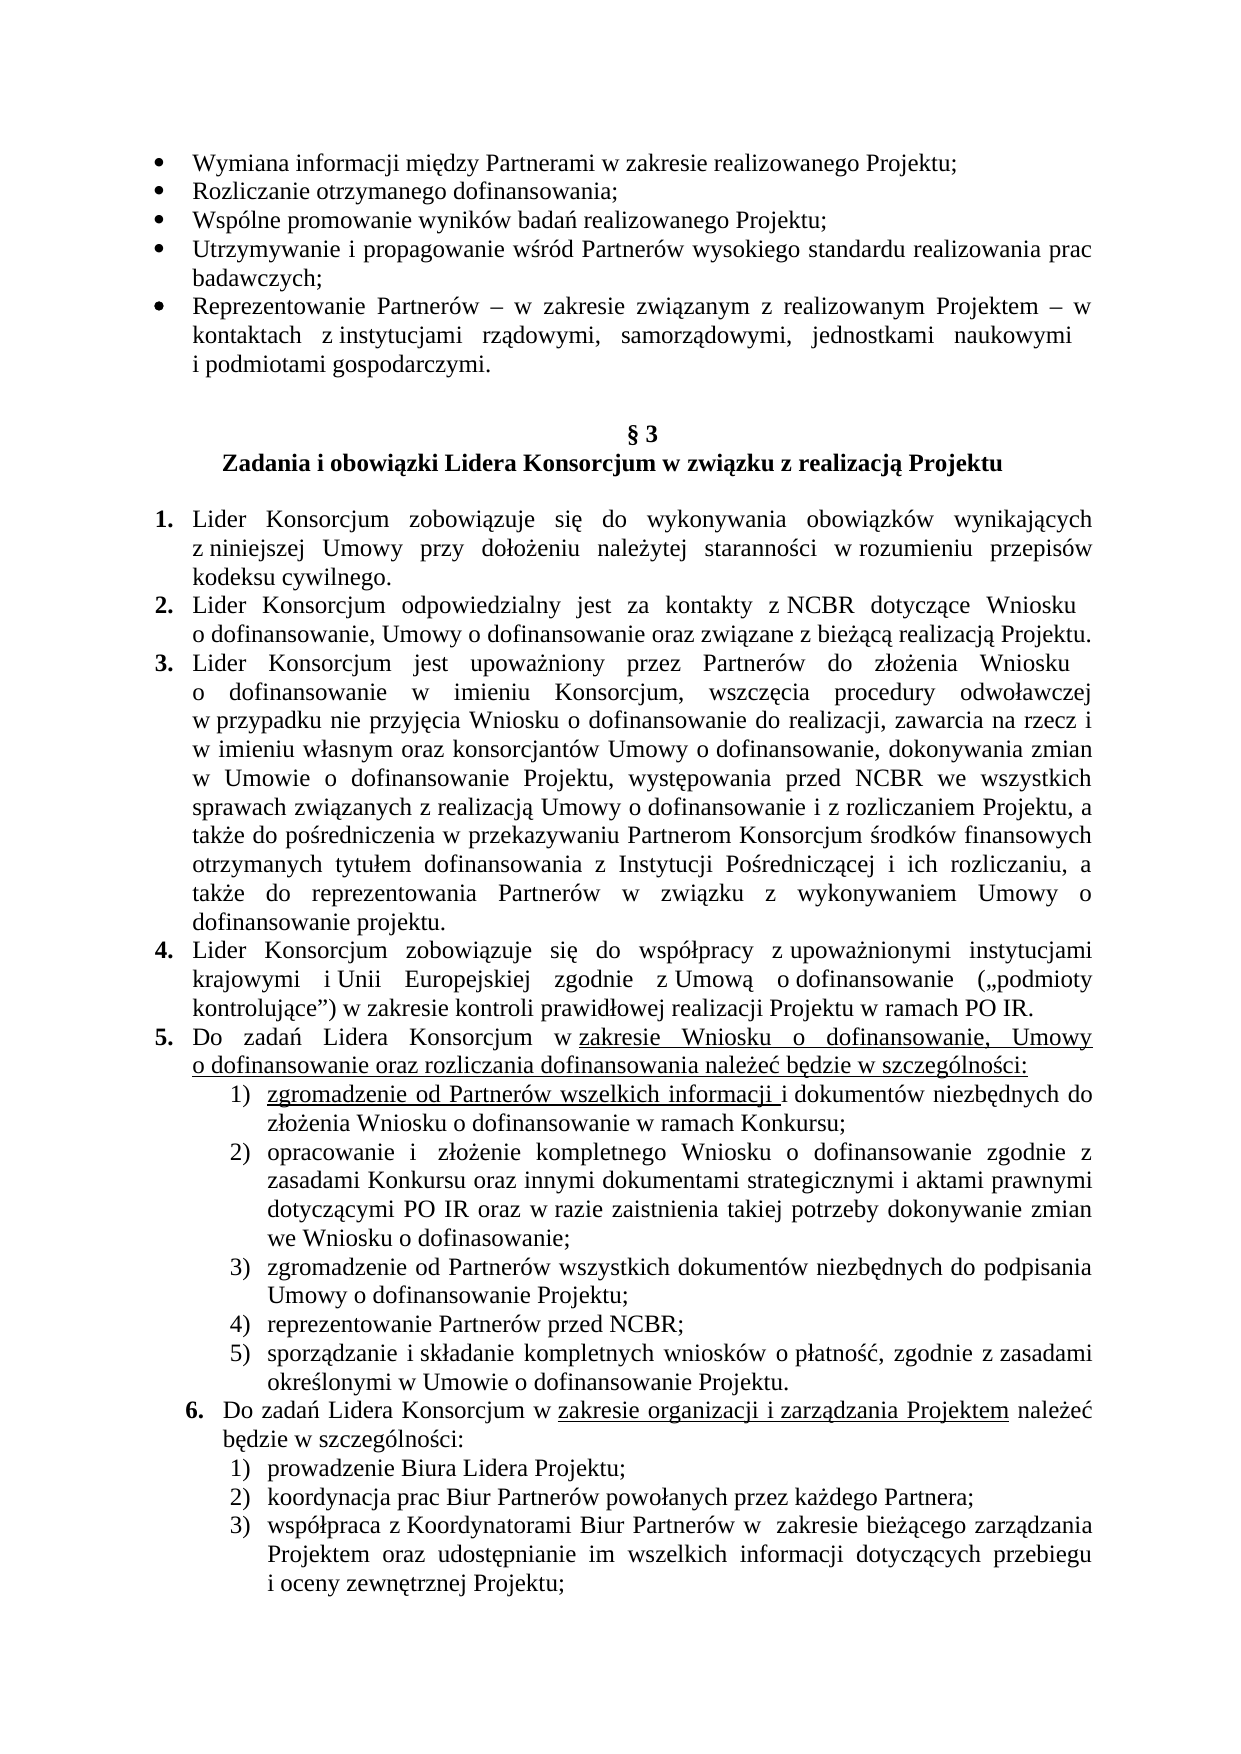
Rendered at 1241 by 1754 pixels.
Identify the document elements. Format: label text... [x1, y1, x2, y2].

list zgromadzenie od Partnerów wszystkich dokumentów niezbędnych do podpisania Umowy o dofinansowanie Projektu; [229, 1252, 1093, 1309]
list koordynacja prac Biur Partnerów powołanych przez każdego Partnera; [229, 1482, 1093, 1511]
list reprezentowanie Partnerów przed NCBR; [229, 1309, 1093, 1338]
list opracowanie i złożenie kompletnego Wniosku o dofinansowanie zgodnie z zasadami Konkursu oraz innymi dokumentami strategicznymi i aktami prawnymi dotyczącymi PO IR oraz w razie zaistnienia takiej potrzeby dokonywanie zmian we Wniosku o dofinasowanie; [229, 1137, 1093, 1252]
list Do zadań Lidera Konsorcjum w zakresie Wniosku o dofinansowanie, Umowy o dofinansowanie oraz rozliczania dofinansowania należeć będzie w szczególności: [154, 1022, 1093, 1079]
list Lider Konsorcjum zobowiązuje się do wykonywania obowiązków wynikających z niniejszej Umowy przy dołożeniu należytej staranności w rozumieniu przepisów kodeksu cywilnego. [154, 504, 1093, 591]
text § 3 [192, 419, 1093, 448]
list Wymiana informacji między Partnerami w zakresie realizowanego Projektu; [154, 148, 1093, 176]
list Rozliczanie otrzymanego dofinansowania; [154, 176, 1093, 205]
list prowadzenie Biura Lidera Projektu; [229, 1453, 1093, 1482]
list Do zadań Lidera Konsorcjum w zakresie organizacji i zarządzania Projektem należeć będzie w szczególności: [185, 1396, 1093, 1453]
list Lider Konsorcjum zobowiązuje się do współpracy z upoważnionymi instytucjami krajowymi i Unii Europejskiej zgodnie z Umową o dofinansowanie („podmioty kontrolujące”) w zakresie kontroli prawidłowej realizacji Projektu w ramach PO IR. [154, 936, 1093, 1022]
list Zadania i obowiązki Lidera Konsorcjum w związku z realizacją Projektu [132, 448, 1093, 476]
list Reprezentowanie Partnerów – w zakresie związanym z realizowanym Projektem – w kontaktach z instytucjami rządowymi, samorządowymi, jednostkami naukowymi i podmiotami gospodarczymi. [154, 291, 1093, 378]
list współpraca z Koordynatorami Biur Partnerów w zakresie bieżącego zarządzania Projektem oraz udostępnianie im wszelkich informacji dotyczących przebiegu i oceny zewnętrznej Projektu; [229, 1511, 1093, 1597]
list Lider Konsorcjum jest upoważniony przez Partnerów do złożenia Wniosku o dofinansowanie w imieniu Konsorcjum, wszczęcia procedury odwoławczej w przypadku nie przyjęcia Wniosku o dofinansowanie do realizacji, zawarcia na rzecz i w imieniu własnym oraz konsorcjantów Umowy o dofinansowanie, dokonywania zmian w Umowie o dofinansowanie Projektu, występowania przed NCBR we wszystkich sprawach związanych z realizacją Umowy o dofinansowanie i z rozliczaniem Projektu, a także do pośredniczenia w przekazywaniu Partnerom Konsorcjum środków finansowych otrzymanych tytułem dofinansowania z Instytucji Pośredniczącej i ich rozliczaniu, a także do reprezentowania Partnerów w związku z wykonywaniem Umowy o dofinansowanie projektu. [154, 648, 1093, 936]
list zgromadzenie od Partnerów wszelkich informacji i dokumentów niezbędnych do złożenia Wniosku o dofinansowanie w ramach Konkursu; [229, 1079, 1093, 1137]
list Wspólne promowanie wyników badań realizowanego Projektu; [154, 205, 1093, 234]
list sporządzanie i składanie kompletnych wniosków o płatność, zgodnie z zasadami określonymi w Umowie o dofinansowanie Projektu. [229, 1338, 1093, 1396]
list Utrzymywanie i propagowanie wśród Partnerów wysokiego standardu realizowania prac badawczych; [154, 234, 1093, 291]
list Lider Konsorcjum odpowiedzialny jest za kontakty z NCBR dotyczące Wniosku o dofinansowanie, Umowy o dofinansowanie oraz związane z bieżącą realizacją Projektu. [154, 591, 1093, 648]
